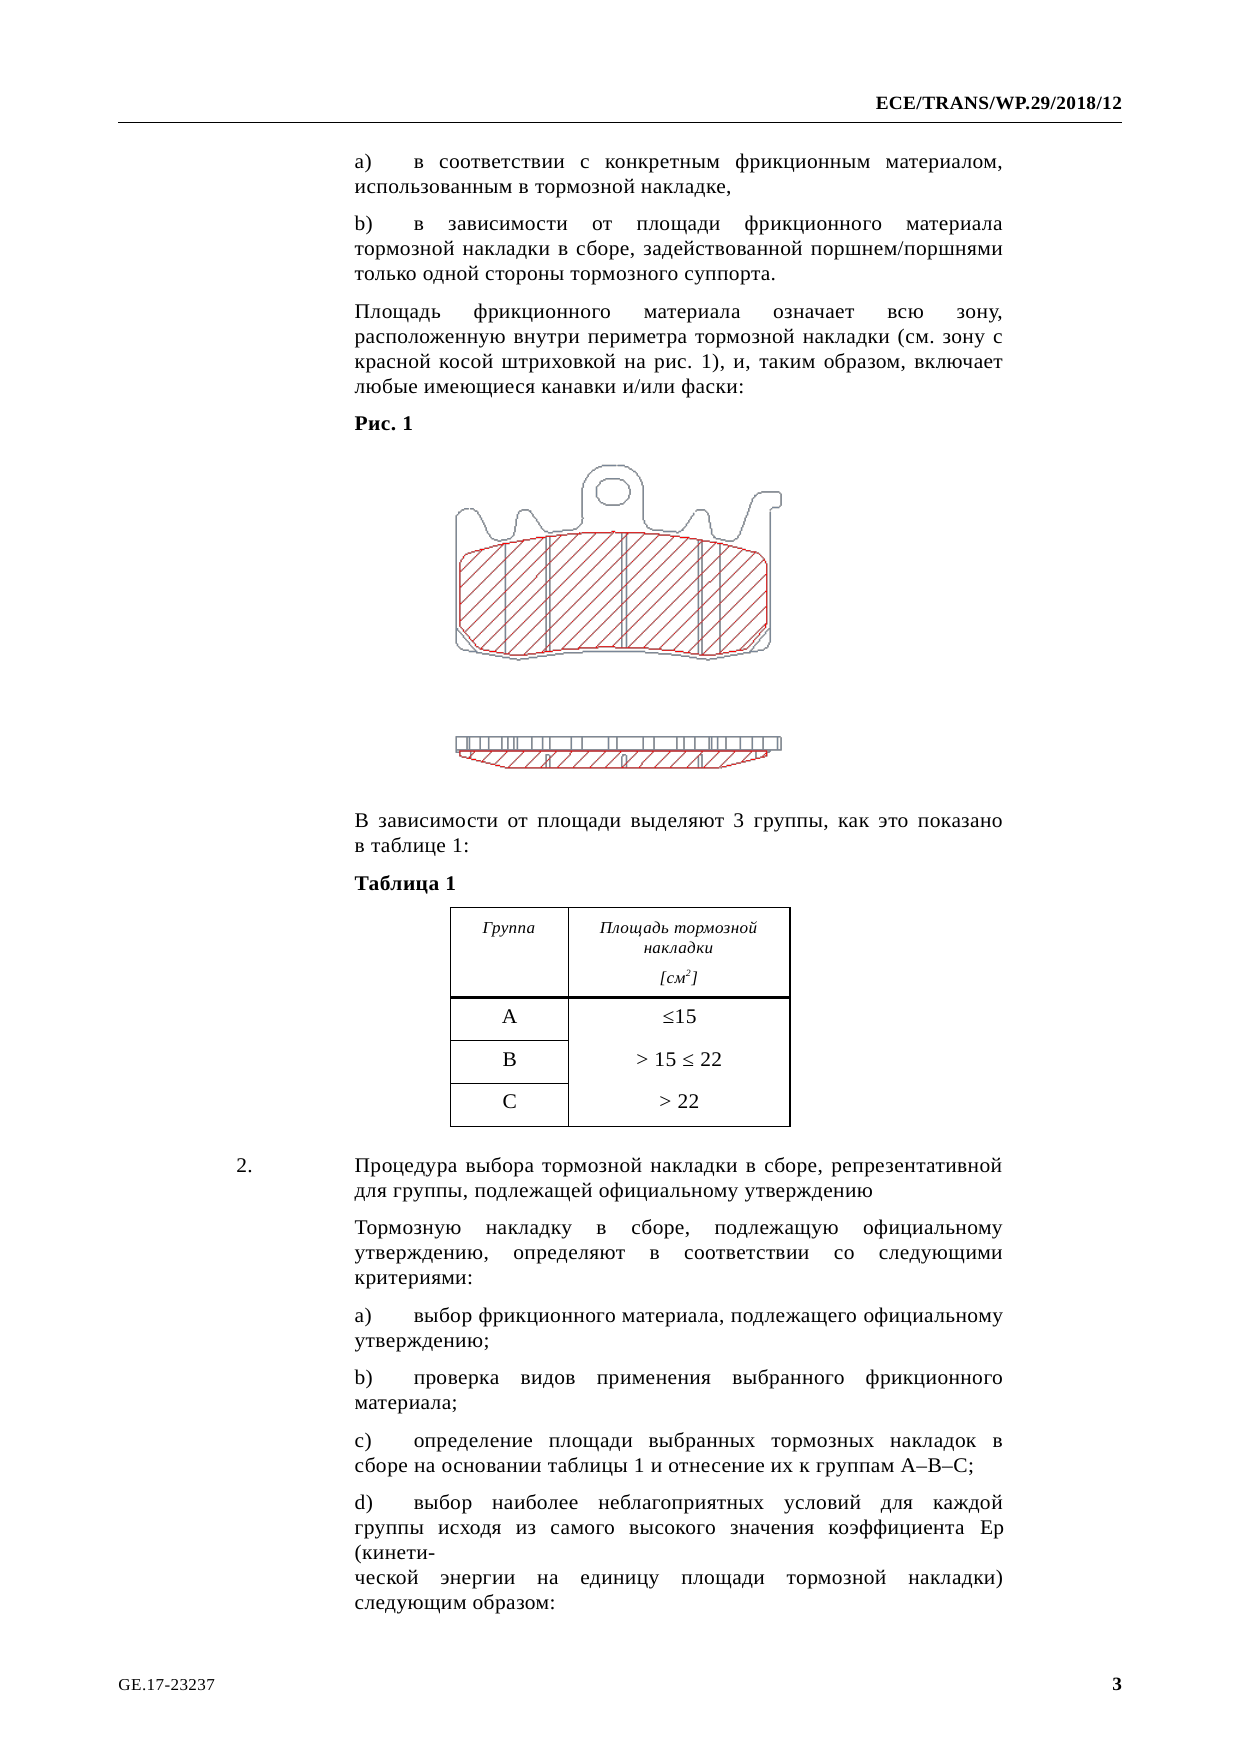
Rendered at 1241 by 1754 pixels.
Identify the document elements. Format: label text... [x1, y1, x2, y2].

table_cell A [451, 999, 568, 1040]
text Тормозную накладку в сборе, подлежащую официальному утверждению, определяют в соответствии со следующими критериями: [354, 1214, 1004, 1289]
table_header Площадь тормозной накладки [см2] [569, 908, 789, 996]
table_cell ≤15 [569, 999, 789, 1040]
picture [439, 447, 801, 795]
text с) определение площади выбранных тормозных накладок в сборе на основании таблицы 1 и отнесение их к группам А–В–С; [354, 1427, 1004, 1477]
text Таблица 1 [354, 869, 1004, 894]
table_cell C [451, 1084, 568, 1126]
text b) проверка видов применения выбранного фрикционного материала; [354, 1364, 1004, 1414]
text a) выбор фрикционного материала, подлежащего официальному утверждению; [354, 1302, 1004, 1352]
table_cell > 15 ≤ 22 [569, 1040, 789, 1083]
text Рис. 1 [354, 410, 1004, 435]
text Площадь фрикционного материала означает всю зону, расположенную внутри периметра тормозной накладки (см. зону с красной косой штриховкой на рис. 1), и, таким образом, включает любые имеющиеся канавки и/или фаски: [354, 298, 1004, 398]
table_header Группа [451, 908, 568, 996]
table_cell > 22 [569, 1083, 789, 1126]
text 2. Процедура выбора тормозной накладки в сборе, репрезентативной для группы, подлежащей официальному утверждению [236, 1152, 1004, 1202]
text В зависимости от площади выделяют 3 группы, как это показано в таблице 1: [354, 807, 1004, 857]
text a) в соответствии с конкретным фрикционным материалом, использованным в тормозной накладке, [354, 148, 1004, 198]
text b) в зависимости от площади фрикционного материала тормозной накладки в сборе, задействованной поршнем/поршнями только одной стороны тормозного суппорта. [354, 210, 1004, 285]
table_cell B [451, 1041, 568, 1083]
text d) выбор наиболее неблагоприятных условий для каждой группы исходя из самого высокого значения коэффициента Ep (кинети- ческой энергии на единицу площади тормозной накладки) следующим образом: [354, 1489, 1004, 1614]
